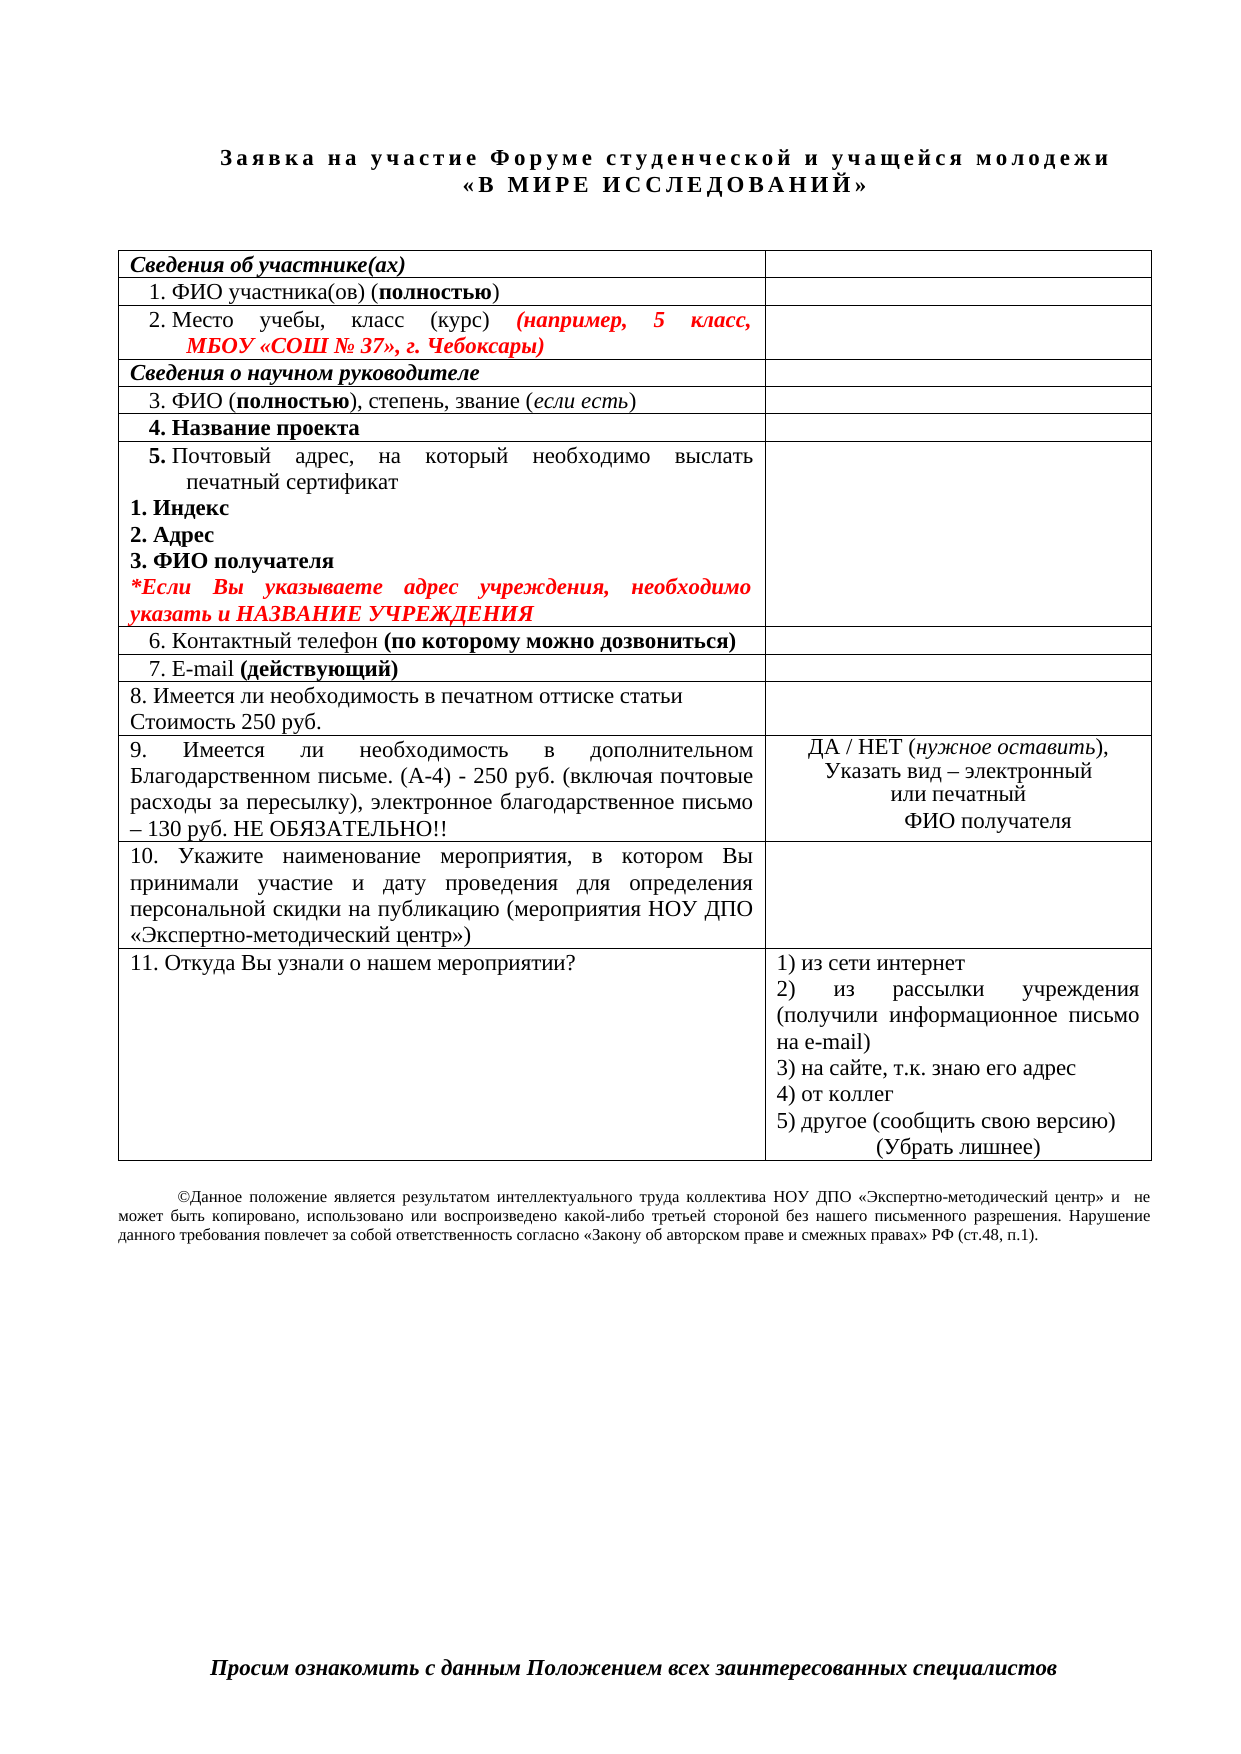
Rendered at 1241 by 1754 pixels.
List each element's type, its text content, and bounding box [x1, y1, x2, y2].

table_cell Контактный телефон (по которому можно дозвониться) [119, 627, 765, 653]
table_cell Место учебы, класс (курс) (например, 5 класс, МБОУ «СОШ № 37», г. Чебоксары) [119, 306, 765, 358]
table_cell Почтовый адрес, на который необходимо выслать печатный сертификат 1. Индекс 2. Адрес 3. ФИО получателя *Если Вы указываете адрес учреждения, необходимо указать и НАЗВАНИЕ УЧРЕЖДЕНИЯ [119, 442, 765, 626]
table_cell [766, 414, 1151, 441]
table_cell [766, 682, 1151, 735]
table_cell [766, 306, 1151, 358]
table_cell 10. Укажите наименование мероприятия, в котором Вы принимали участие и дату проведения для определения персональной скидки на публикацию (мероприятия НОУ ДПО «Экспертно-методический центр») [119, 842, 765, 948]
table_cell ФИО участника(ов) (полностью) [119, 278, 765, 305]
table_cell [766, 360, 1151, 386]
table_cell [766, 387, 1151, 413]
text «В МИРЕ ИССЛЕДОВАНИЙ» [118, 171, 1152, 197]
table_header [766, 251, 1151, 277]
table_cell ДА / НЕТ (нужное оставить), Указать вид – электронный или печатный ФИО получателя [766, 736, 1151, 841]
table_cell Название проекта [119, 414, 765, 441]
table_cell [766, 442, 1151, 626]
table_cell 8. Имеется ли необходимость в печатном оттиске статьи Стоимость 250 руб. [119, 682, 765, 735]
text Заявка на участие Форуме студенческой и учащейся молодежи [118, 144, 1152, 171]
text ©Данное положение является результатом интеллектуального труда коллектива НОУ ДПО «Экспертно-методический центр» и не может быть копировано, использовано или воспроизведено какой-либо третьей стороной без нашего письменного разрешения. Нарушение данного требования повлечет за собой ответственность согласно «Закону об авторском праве и смежных правах» РФ (ст.48, п.1). [118, 1187, 1152, 1244]
table_cell Сведения о научном руководителе [119, 360, 765, 386]
table_cell [766, 842, 1151, 948]
table_cell [766, 655, 1151, 681]
table_cell [766, 278, 1151, 305]
table_cell 11. Откуда Вы узнали о нашем мероприятии? [119, 949, 765, 1159]
table_header Сведения об участнике(ах) [119, 251, 765, 277]
table_cell 9. Имеется ли необходимость в дополнительном Благодарственном письме. (А-4) - 250 руб. (включая почтовые расходы за пересылку), электронное благодарственное письмо – 130 руб. НЕ ОБЯЗАТЕЛЬНО!! [119, 736, 765, 841]
table_cell [766, 627, 1151, 653]
table_cell E-mail (действующий) [119, 655, 765, 681]
table_cell ФИО (полностью), степень, звание (если есть) [119, 387, 765, 413]
table_cell 1) из сети интернет 2) из рассылки учреждения (получили информационное письмо на e-mail) 3) на сайте, т.к. знаю его адрес 4) от коллег 5) другое (сообщить свою версию) (Убрать лишнее) [766, 949, 1151, 1159]
